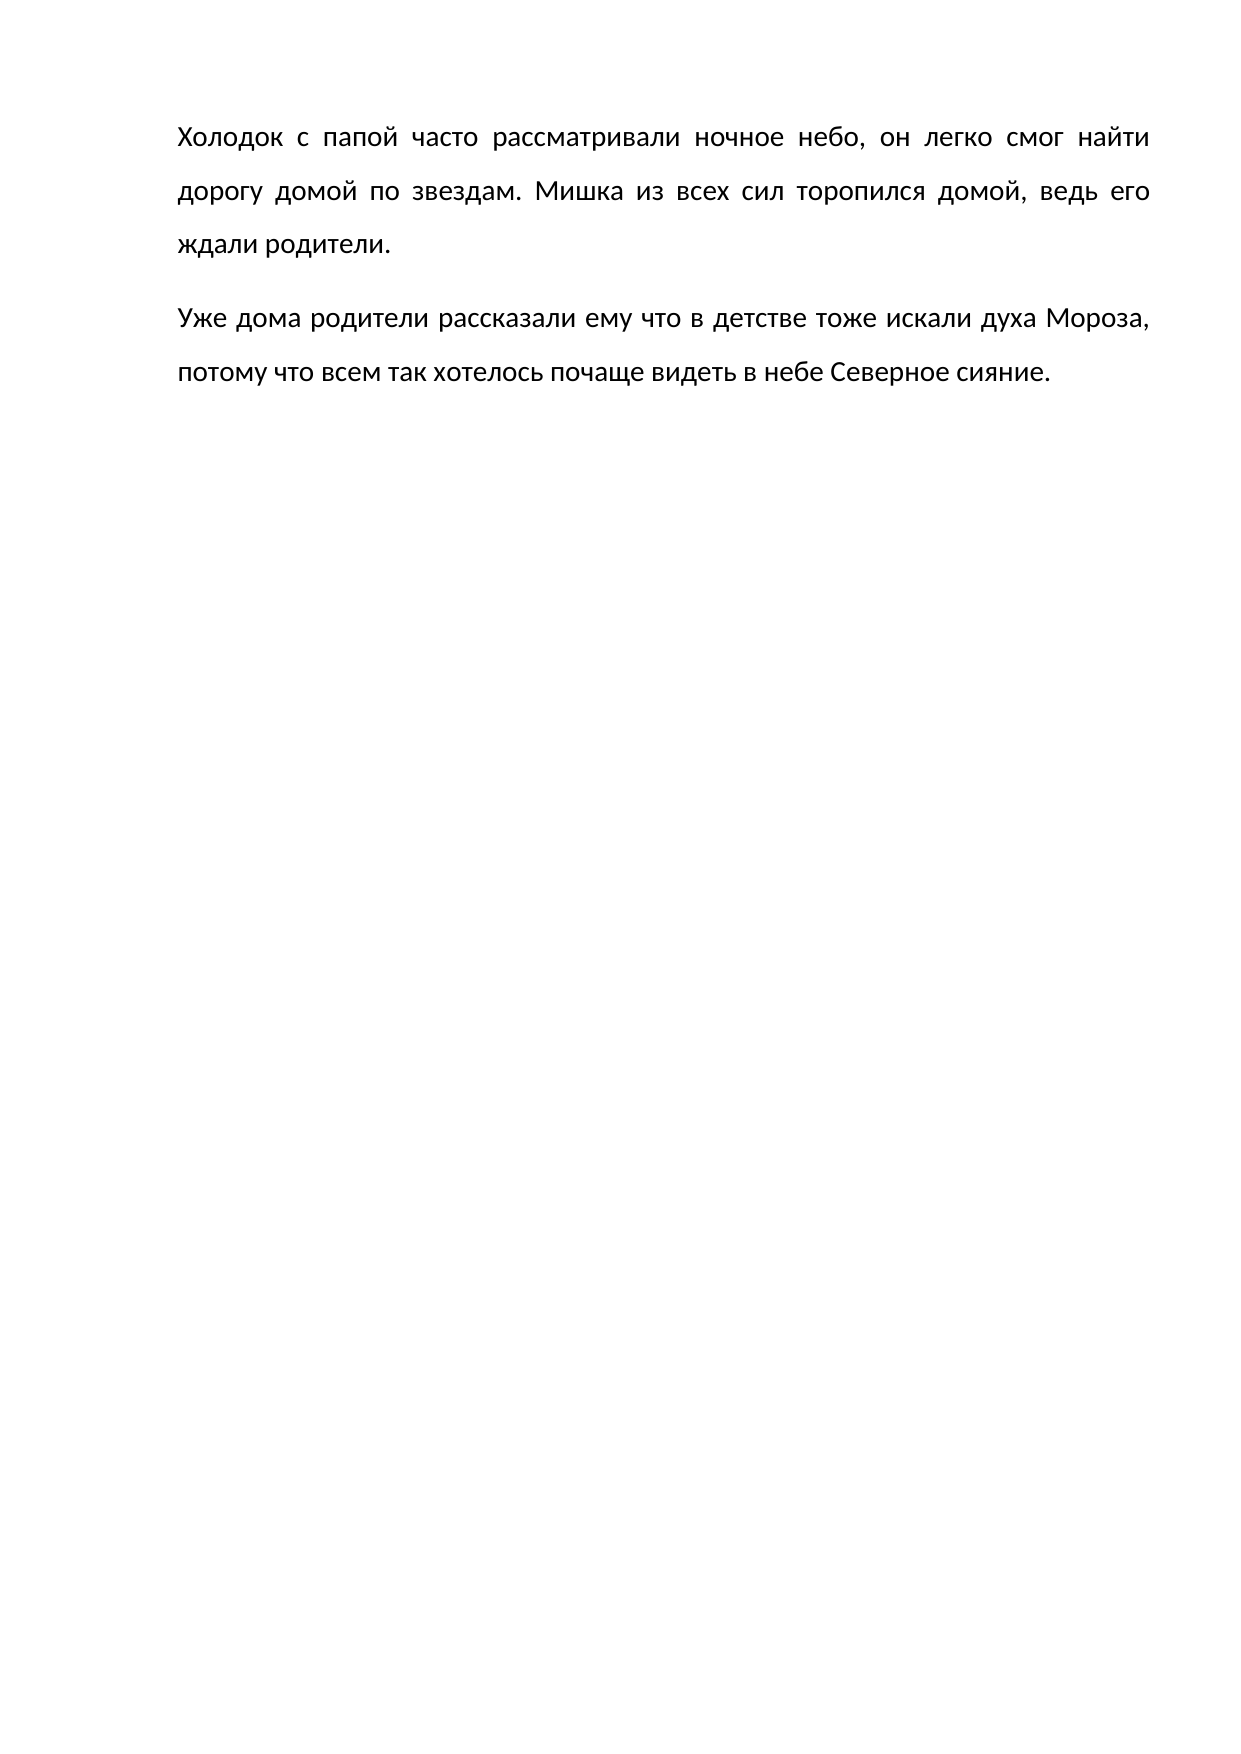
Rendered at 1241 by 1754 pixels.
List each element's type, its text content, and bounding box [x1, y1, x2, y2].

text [177, 118, 1152, 261]
text Уже дома родители рассказали ему что в детстве тоже искали духа Мороза, потому что всем так хотелось почаще видеть в небе Северное сияние. [177, 299, 1152, 388]
